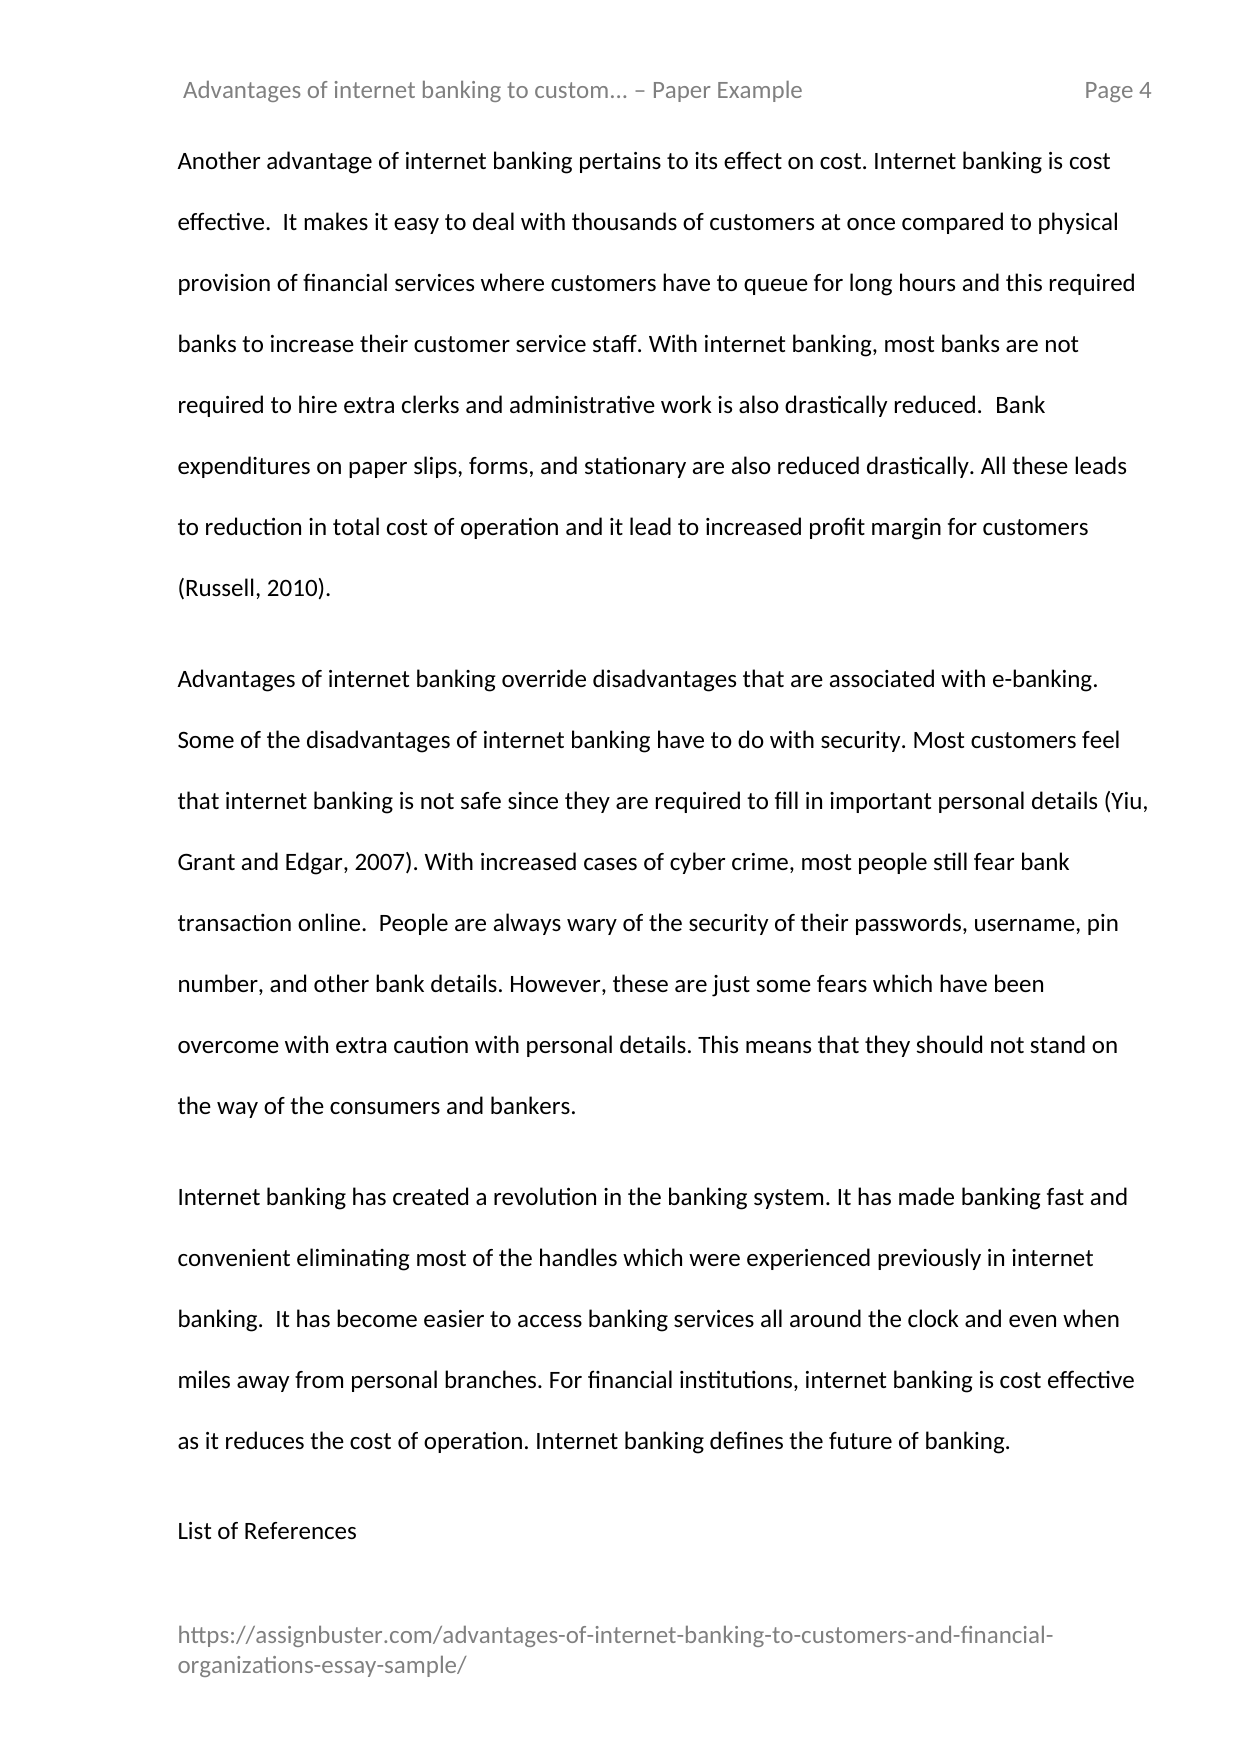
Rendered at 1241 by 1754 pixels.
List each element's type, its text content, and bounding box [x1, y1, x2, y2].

text Another advantage of internet banking pertains to its effect on cost. Internet banking is cost effective. It makes it easy to deal with thousands of customers at once compared to physical provision of financial services where customers have to queue for long hours and this required banks to increase their customer service staff. With internet banking, most banks are not required to hire extra clerks and administrative work is also drastically reduced. Bank expenditures on paper slips, forms, and stationary are also reduced drastically. All these leads to reduction in total cost of operation and it lead to increased profit margin for customers (Russell, 2010). [177, 145, 1152, 603]
text Internet banking has created a revolution in the banking system. It has made banking fast and convenient eliminating most of the handles which were experienced previously in internet banking. It has become easier to access banking services all around the clock and even when miles away from personal branches. For financial institutions, internet banking is cost effective as it reduces the cost of operation. Internet banking defines the future of banking. [177, 1181, 1152, 1455]
text List of References [177, 1515, 1152, 1546]
text Advantages of internet banking override disadvantages that are associated with e-banking. Some of the disadvantages of internet banking have to do with security. Most customers feel that internet banking is not safe since they are required to fill in important personal details (Yiu, Grant and Edgar, 2007). With increased cases of cyber crime, most people still fear bank transaction online. People are always wary of the security of their passwords, username, pin number, and other bank details. However, these are just some fears which have been overcome with extra caution with personal details. This means that they should not stand on the way of the consumers and bankers. [177, 663, 1152, 1121]
